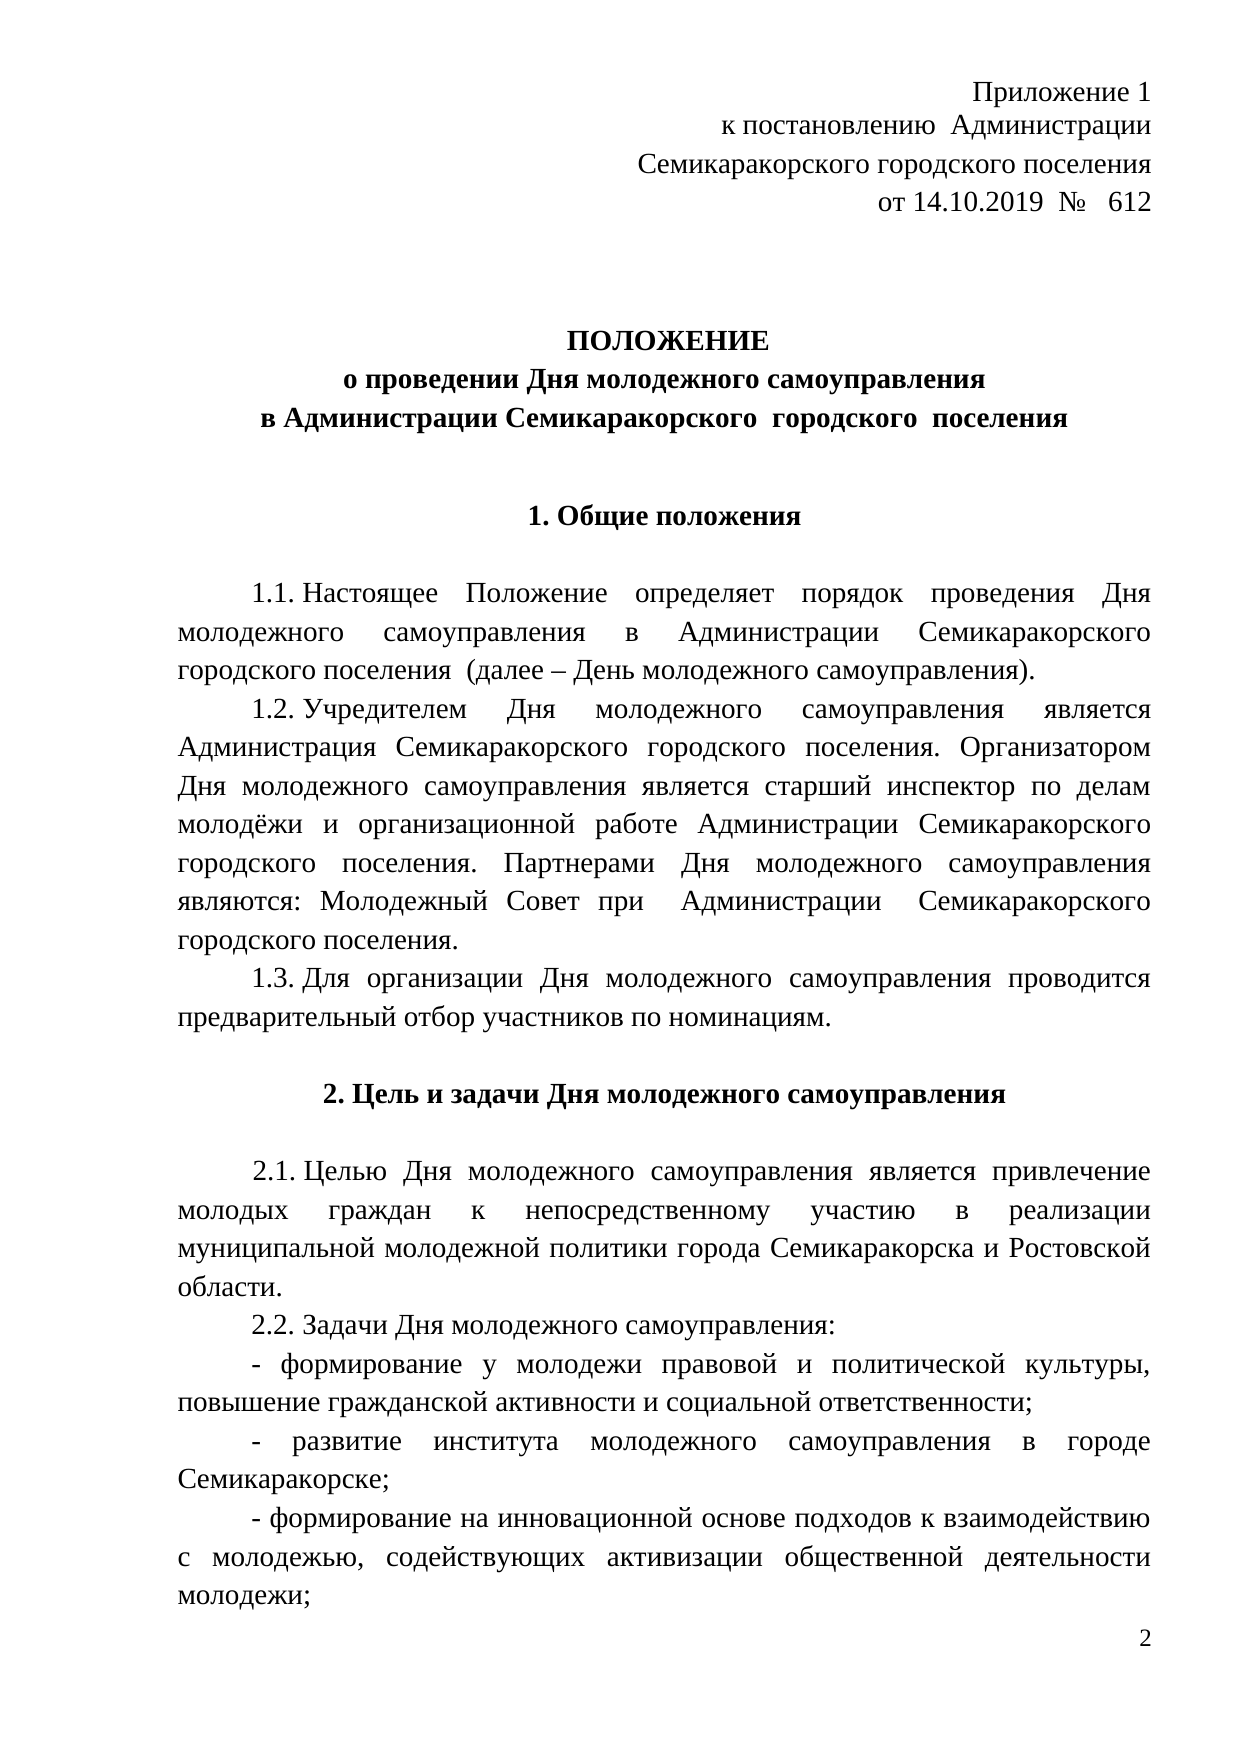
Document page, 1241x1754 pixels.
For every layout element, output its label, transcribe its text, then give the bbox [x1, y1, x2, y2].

text 2.2. Задачи Дня молодежного самоуправления: [177, 1307, 1152, 1341]
text - формирование у молодежи правовой и политической культуры, повышение гражданской активности и социальной ответственности; [177, 1346, 1152, 1418]
text о проведении Дня молодежного самоуправления [177, 362, 1152, 395]
text 1.1. Настоящее Положение определяет порядок проведения Дня молодежного самоуправления в Администрации Семикаракорского городского поселения (далее – День молодежного самоуправления). [177, 575, 1152, 686]
text - формирование на инновационной основе подходов к взаимодействию с молодежью, содействующих активизации общественной деятельности молодежи; [177, 1500, 1152, 1611]
text ПОЛОЖЕНИЕ [177, 323, 1152, 357]
text - развитие института молодежного самоуправления в городе Семикаракорске; [177, 1423, 1152, 1495]
text 1.3. Для организации Дня молодежного самоуправления проводится предварительный отбор участников по номинациям. [177, 961, 1152, 1033]
text 2. Цель и задачи Дня молодежного самоуправления [177, 1076, 1152, 1110]
text 1.2. Учредителем Дня молодежного самоуправления является Администрация Семикаракорского городского поселения. Организатором Дня молодежного самоуправления является старший инспектор по делам молодёжи и организационной работе Администрации Семикаракорского городского поселения. Партнерами Дня молодежного самоуправления являются: Молодежный Совет при Администрации Семикаракорского городского поселения. [177, 691, 1152, 956]
text Приложение 1 [177, 74, 1152, 107]
text 2.1. Целью Дня молодежного самоуправления является привлечение молодых граждан к непосредственному участию в реализации муниципальной молодежной политики города Семикаракорска и Ростовской области. [177, 1153, 1152, 1302]
text в Администрации Семикаракорского городского поселения [177, 400, 1152, 434]
text от 14.10.2019 № 612 [177, 184, 1152, 218]
text Семикаракорского городского поселения [177, 146, 1152, 179]
text к постановлению Администрации [177, 107, 1152, 141]
text 1. Общие положения [177, 498, 1152, 532]
